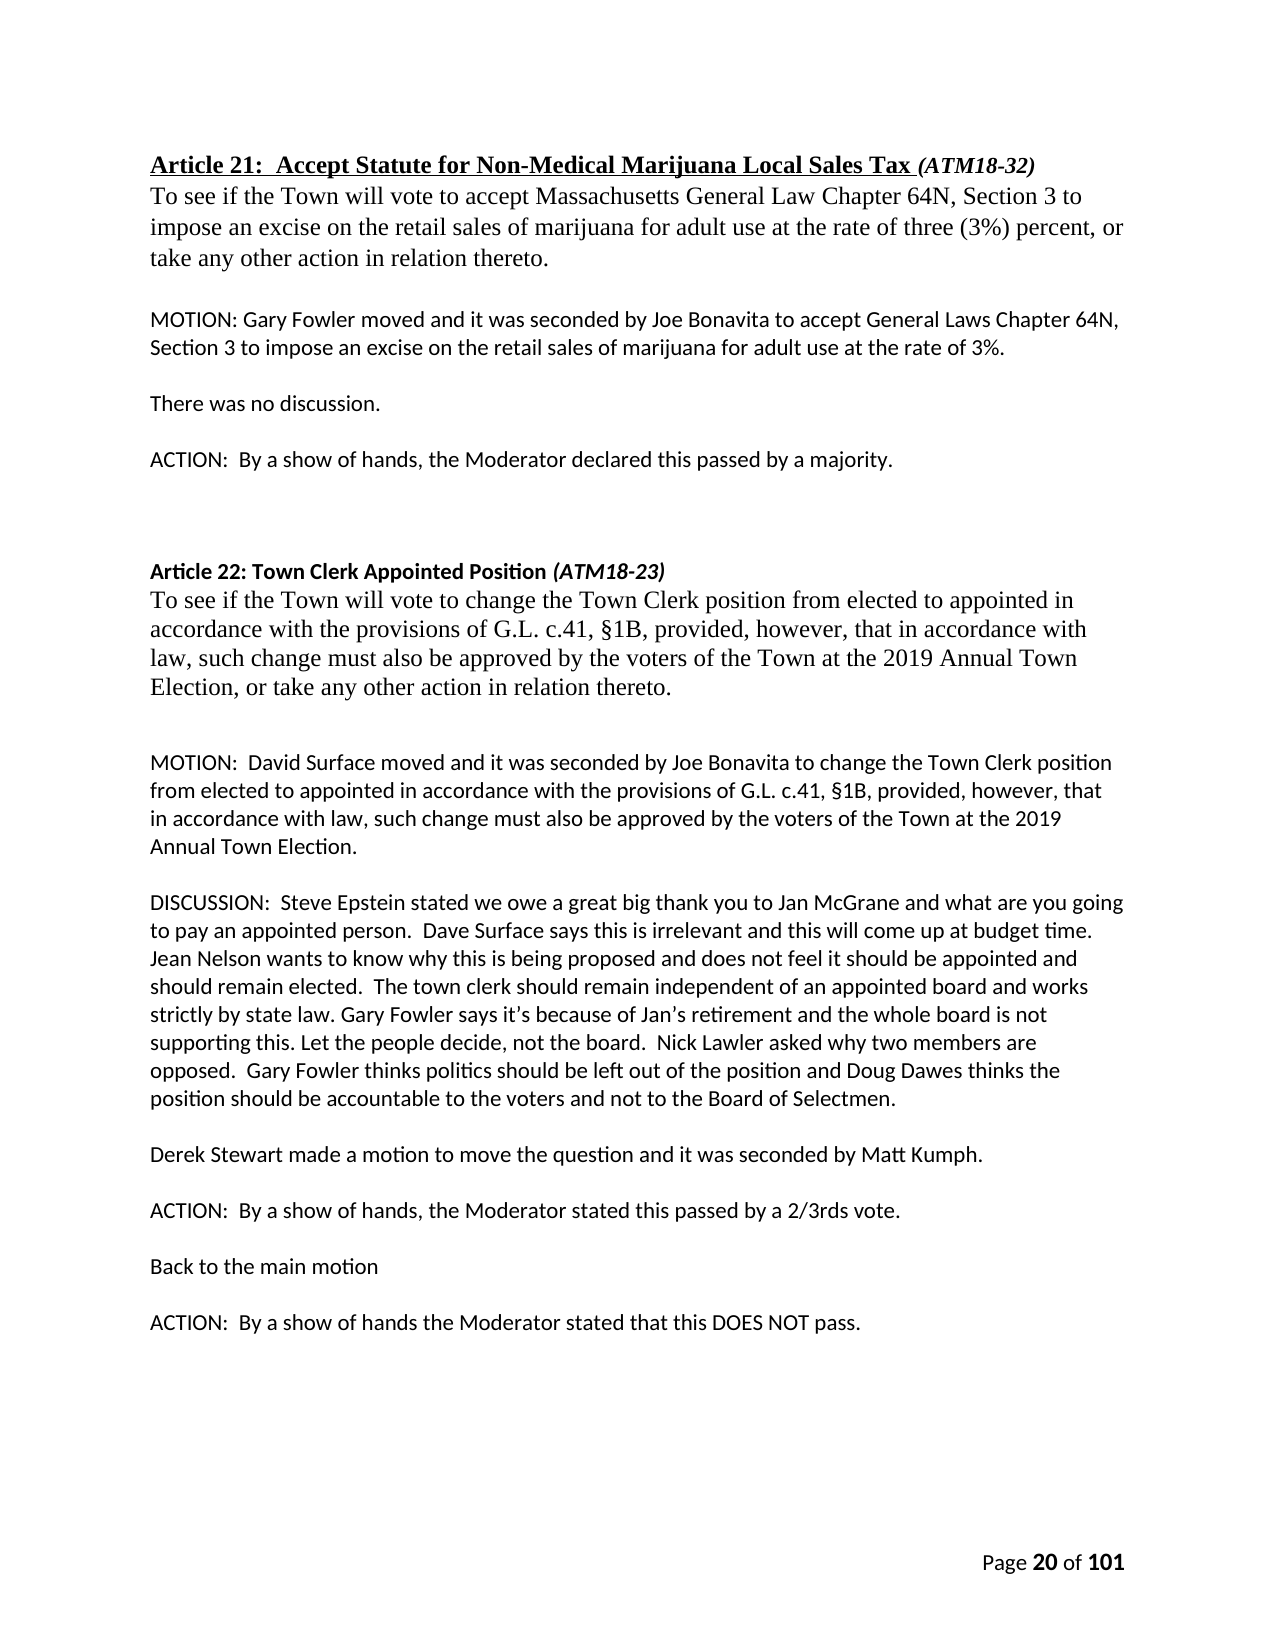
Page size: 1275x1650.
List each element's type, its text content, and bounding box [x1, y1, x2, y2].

text Derek Stewart made a motion to move the question and it was seconded by Matt Kumph. [150, 1140, 1125, 1168]
text To see if the Town will vote to accept Massachusetts General Law Chapter 64N, Section 3 to impose an excise on the retail sales of marijuana for adult use at the rate of three (3%) percent, or take any other action in relation thereto. [150, 181, 1125, 272]
text To see if the Town will vote to change the Town Clerk position from elected to appointed in accordance with the provisions of G.L. c.41, §1B, provided, however, that in accordance with law, such change must also be approved by the voters of the Town at the 2019 Annual Town Election, or take any other action in relation thereto. [150, 585, 1125, 700]
text ACTION: By a show of hands, the Moderator stated this passed by a 2/3rds vote. [150, 1196, 1125, 1224]
text There was no discussion. [150, 389, 1125, 417]
text ACTION: By a show of hands, the Moderator declared this passed by a majority. [150, 445, 1125, 473]
text ACTION: By a show of hands the Moderator stated that this DOES NOT pass. [150, 1308, 1125, 1337]
text MOTION: David Surface moved and it was seconded by Joe Bonavita to change the Town Clerk position from elected to appointed in accordance with the provisions of G.L. c.41, §1B, provided, however, that in accordance with law, such change must also be approved by the voters of the Town at the 2019 Annual Town Election. [150, 748, 1125, 860]
text Article 22: Town Clerk Appointed Position (ATM18-23) [150, 557, 1125, 585]
text Back to the main motion [150, 1252, 1125, 1281]
text Article 21: Accept Statute for Non-Medical Marijuana Local Sales Tax (ATM18-32) [150, 150, 1125, 179]
text MOTION: Gary Fowler moved and it was seconded by Joe Bonavita to accept General Laws Chapter 64N, Section 3 to impose an excise on the retail sales of marijuana for adult use at the rate of 3%. [150, 305, 1125, 361]
text DISCUSSION: Steve Epstein stated we owe a great big thank you to Jan McGrane and what are you going to pay an appointed person. Dave Surface says this is irrelevant and this will come up at budget time. Jean Nelson wants to know why this is being proposed and does not feel it should be appointed and should remain elected. The town clerk should remain independent of an appointed board and works strictly by state law. Gary Fowler says it’s because of Jan’s retirement and the whole board is not supporting this. Let the people decide, not the board. Nick Lawler asked why two members are opposed. Gary Fowler thinks politics should be left out of the position and Doug Dawes thinks the position should be accountable to the voters and not to the Board of Selectmen. [150, 888, 1125, 1112]
